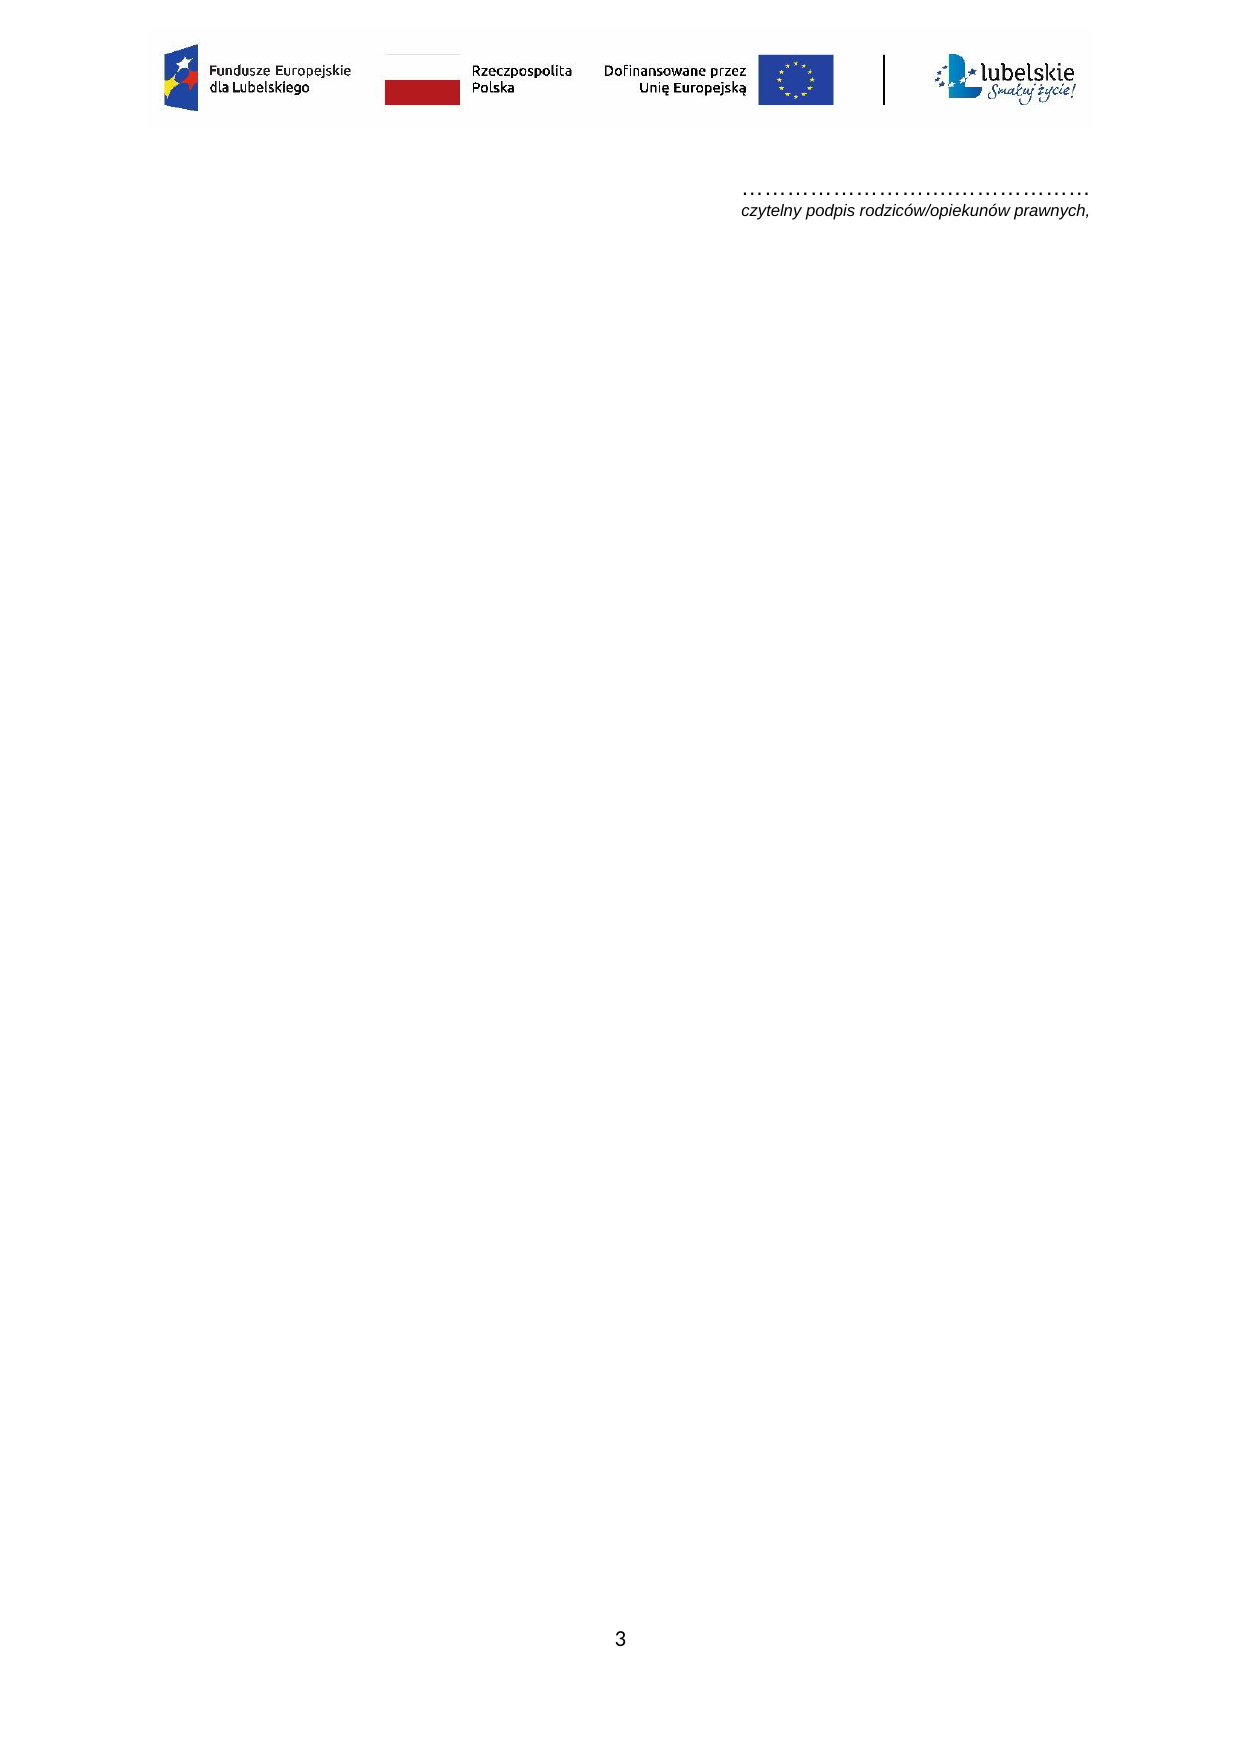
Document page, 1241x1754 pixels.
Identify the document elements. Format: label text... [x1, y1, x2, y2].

picture [147, 28, 1093, 128]
text ……………………….……………… czytelny podpis rodziców/opiekunów prawnych, [738, 174, 1093, 219]
